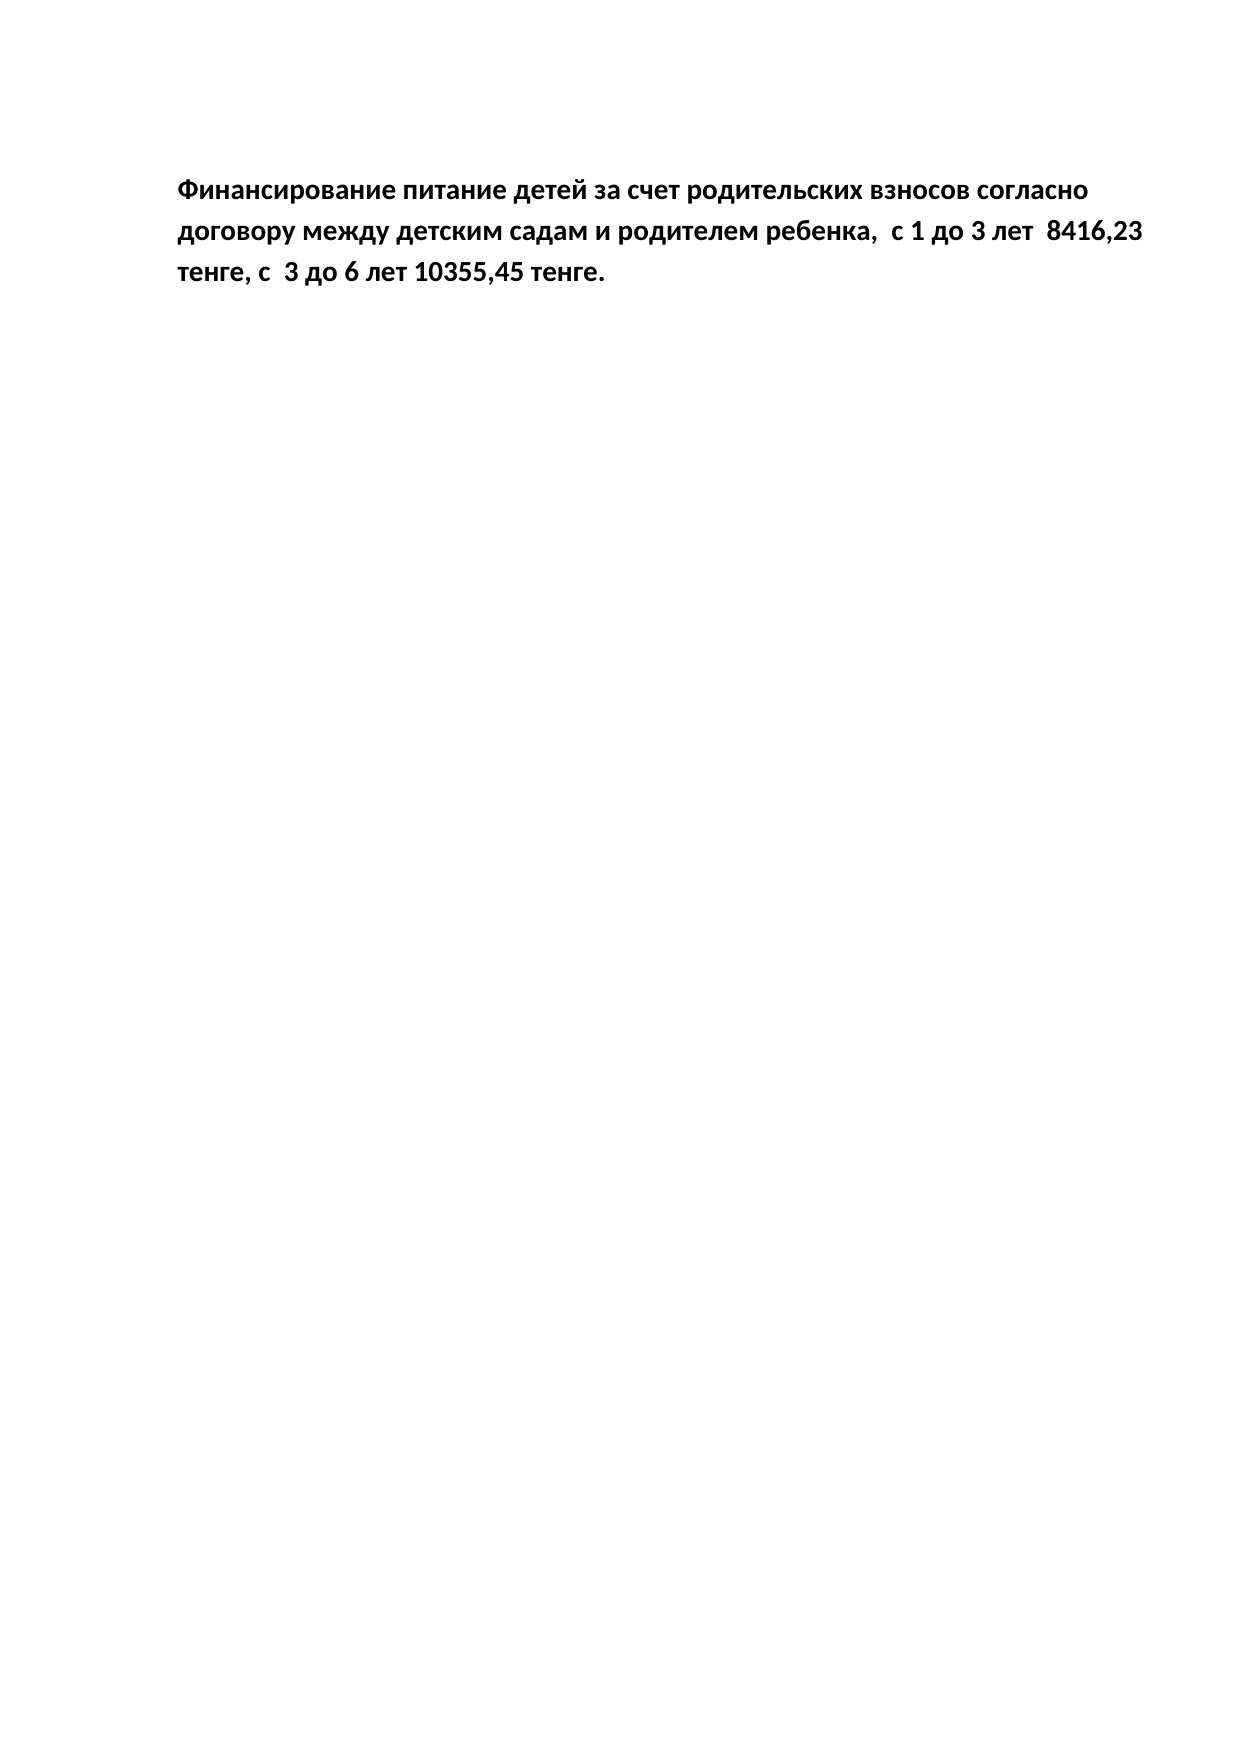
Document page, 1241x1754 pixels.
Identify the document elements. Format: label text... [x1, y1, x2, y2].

text Финансирование питание детей за счет родительских взносов согласно договору между детским садам и родителем ребенка, с 1 до 3 лет 8416,23 тенге, с 3 до 6 лет 10355,45 тенге. [177, 171, 1152, 289]
